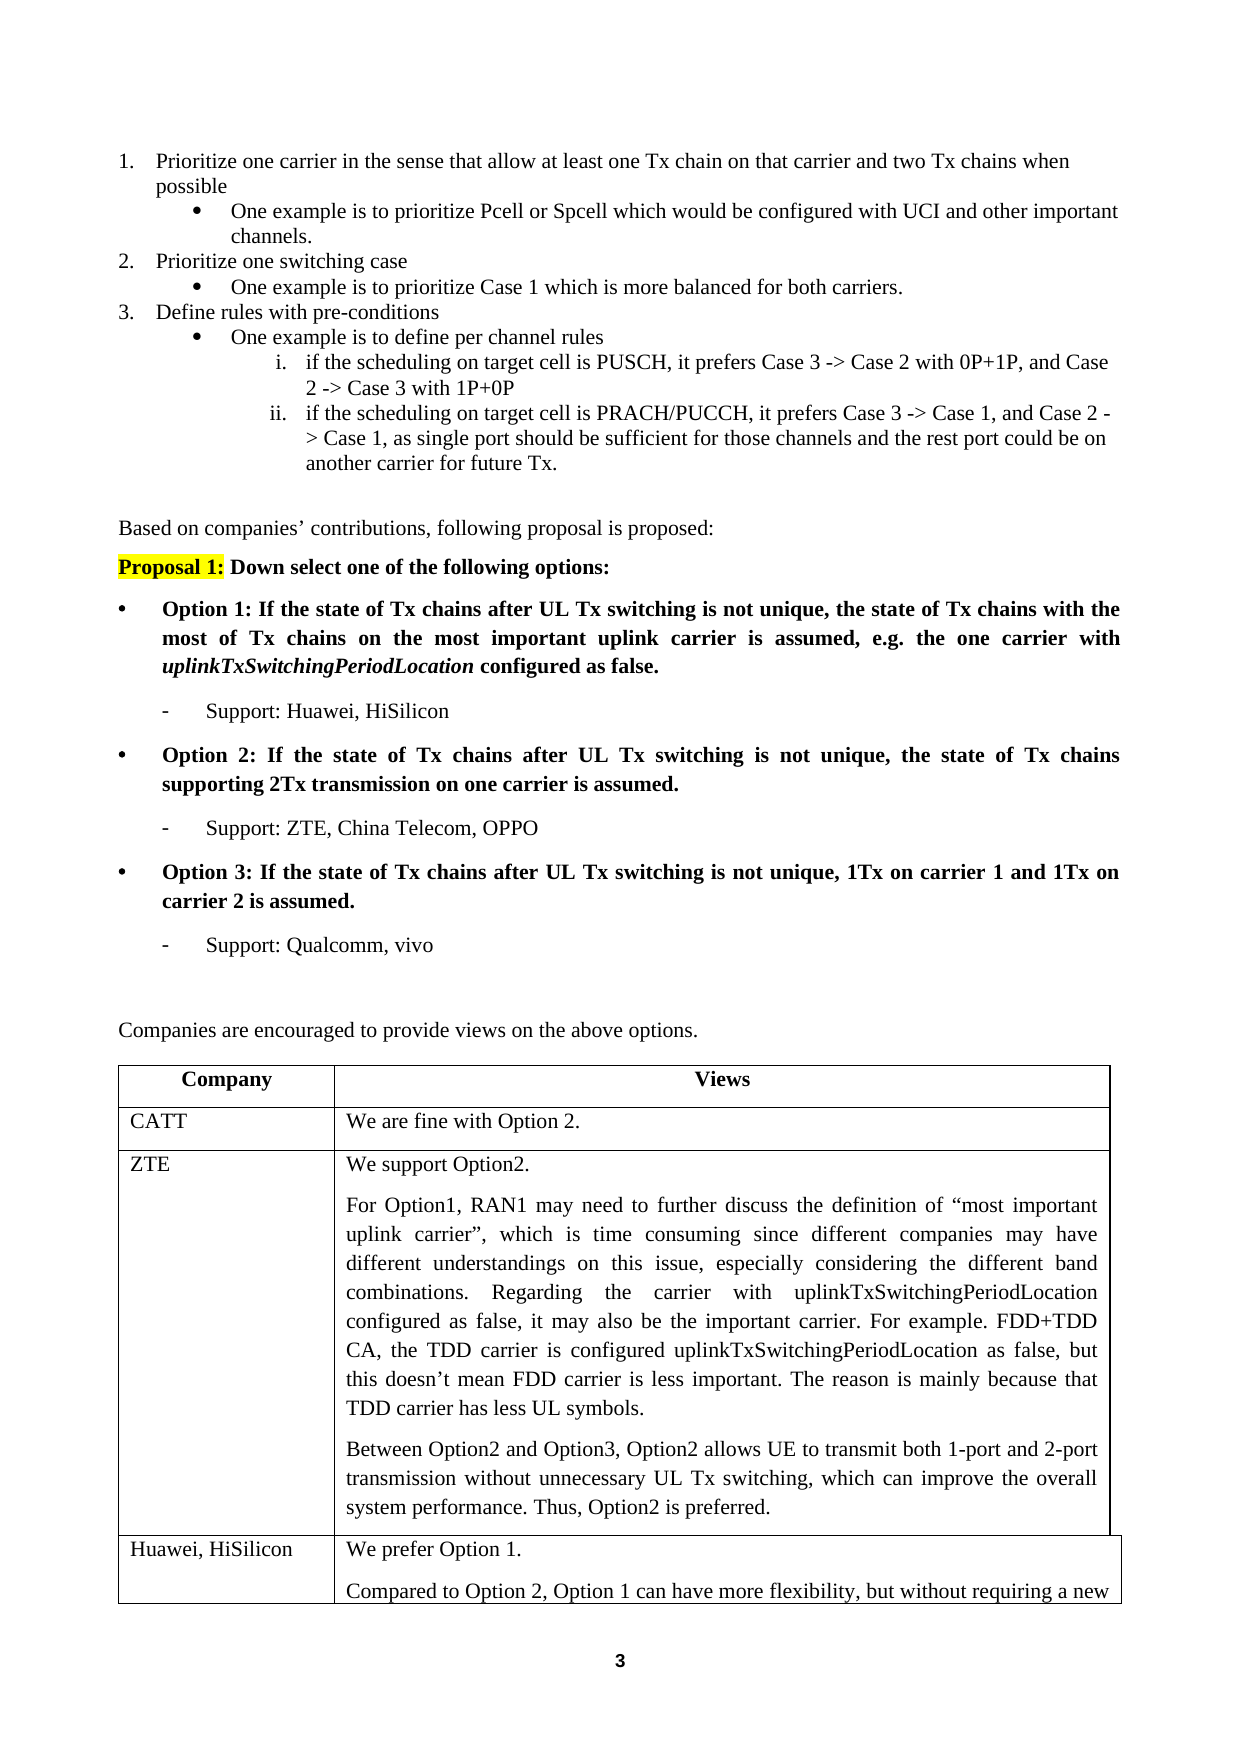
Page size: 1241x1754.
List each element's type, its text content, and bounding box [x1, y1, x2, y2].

text Based on companies’ contributions, following proposal is proposed: [118, 515, 1122, 540]
list if the scheduling on target cell is PRACH/PUCCH, it prefers Case 3 -> Case 1, and Case 2 -> Case 1, as single port should be sufficient for those channels and the rest port could be on another carrier for future Tx. [287, 400, 1122, 475]
text Proposal 1: Down select one of the following options: [224, 554, 1122, 579]
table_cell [335, 1536, 1121, 1603]
table_header Views [335, 1066, 1109, 1107]
text Companies are encouraged to provide views on the above options. [118, 1017, 1122, 1042]
list One example is to prioritize Pcell or Spcell which would be configured with UCI and other important channels. [193, 198, 1122, 248]
list Option 1: If the state of Tx chains after UL Tx switching is not unique, the state of Tx chains with the most of Tx chains on the most important uplink carrier is assumed, e.g. the one carrier with uplinkTxSwitchingPeriodLocation configured as false. [118, 596, 1122, 679]
table_cell CATT [119, 1108, 334, 1149]
table_cell We support Option2. For Option1, RAN1 may need to further discuss the definition of “most important uplink carrier”, which is time consuming since different companies may have different understandings on this issue, especially considering the different band combinations. Regarding the carrier with uplinkTxSwitchingPeriodLocation configured as false, it may also be the important carrier. For example. FDD+TDD CA, the TDD carrier is configured uplinkTxSwitchingPeriodLocation as false, but this doesn’t mean FDD carrier is less important. The reason is mainly because that TDD carrier has less UL symbols. Between Option2 and Option3, Option2 allows UE to transmit both 1-port and 2-port transmission without unnecessary UL Tx switching, which can improve the overall system performance. Thus, Option2 is preferred. [335, 1151, 1109, 1535]
list One example is to define per channel rules [193, 324, 1122, 349]
table_cell We are fine with Option 2. [335, 1108, 1109, 1149]
table_cell ZTE [119, 1151, 334, 1535]
list Prioritize one carrier in the sense that allow at least one Tx chain on that carrier and two Tx chains when possible [118, 148, 1122, 198]
table_header Company [119, 1066, 334, 1107]
list Support: ZTE, China Telecom, OPPO [162, 812, 1122, 842]
table_cell Huawei, HiSilicon [119, 1536, 334, 1603]
list if the scheduling on target cell is PUSCH, it prefers Case 3 -> Case 2 with 0P+1P, and Case 2 -> Case 3 with 1P+0P [287, 349, 1122, 400]
list Support: Huawei, HiSilicon [162, 695, 1122, 725]
list Option 3: If the state of Tx chains after UL Tx switching is not unique, 1Tx on carrier 1 and 1Tx on carrier 2 is assumed. [118, 859, 1122, 913]
list Prioritize one switching case [118, 248, 1122, 274]
list Support: Qualcomm, vivo [162, 929, 1122, 959]
list Define rules with pre-conditions [118, 299, 1122, 324]
list Option 2: If the state of Tx chains after UL Tx switching is not unique, the state of Tx chains supporting 2Tx transmission on one carrier is assumed. [118, 742, 1122, 796]
list One example is to prioritize Case 1 which is more balanced for both carriers. [193, 274, 1122, 299]
